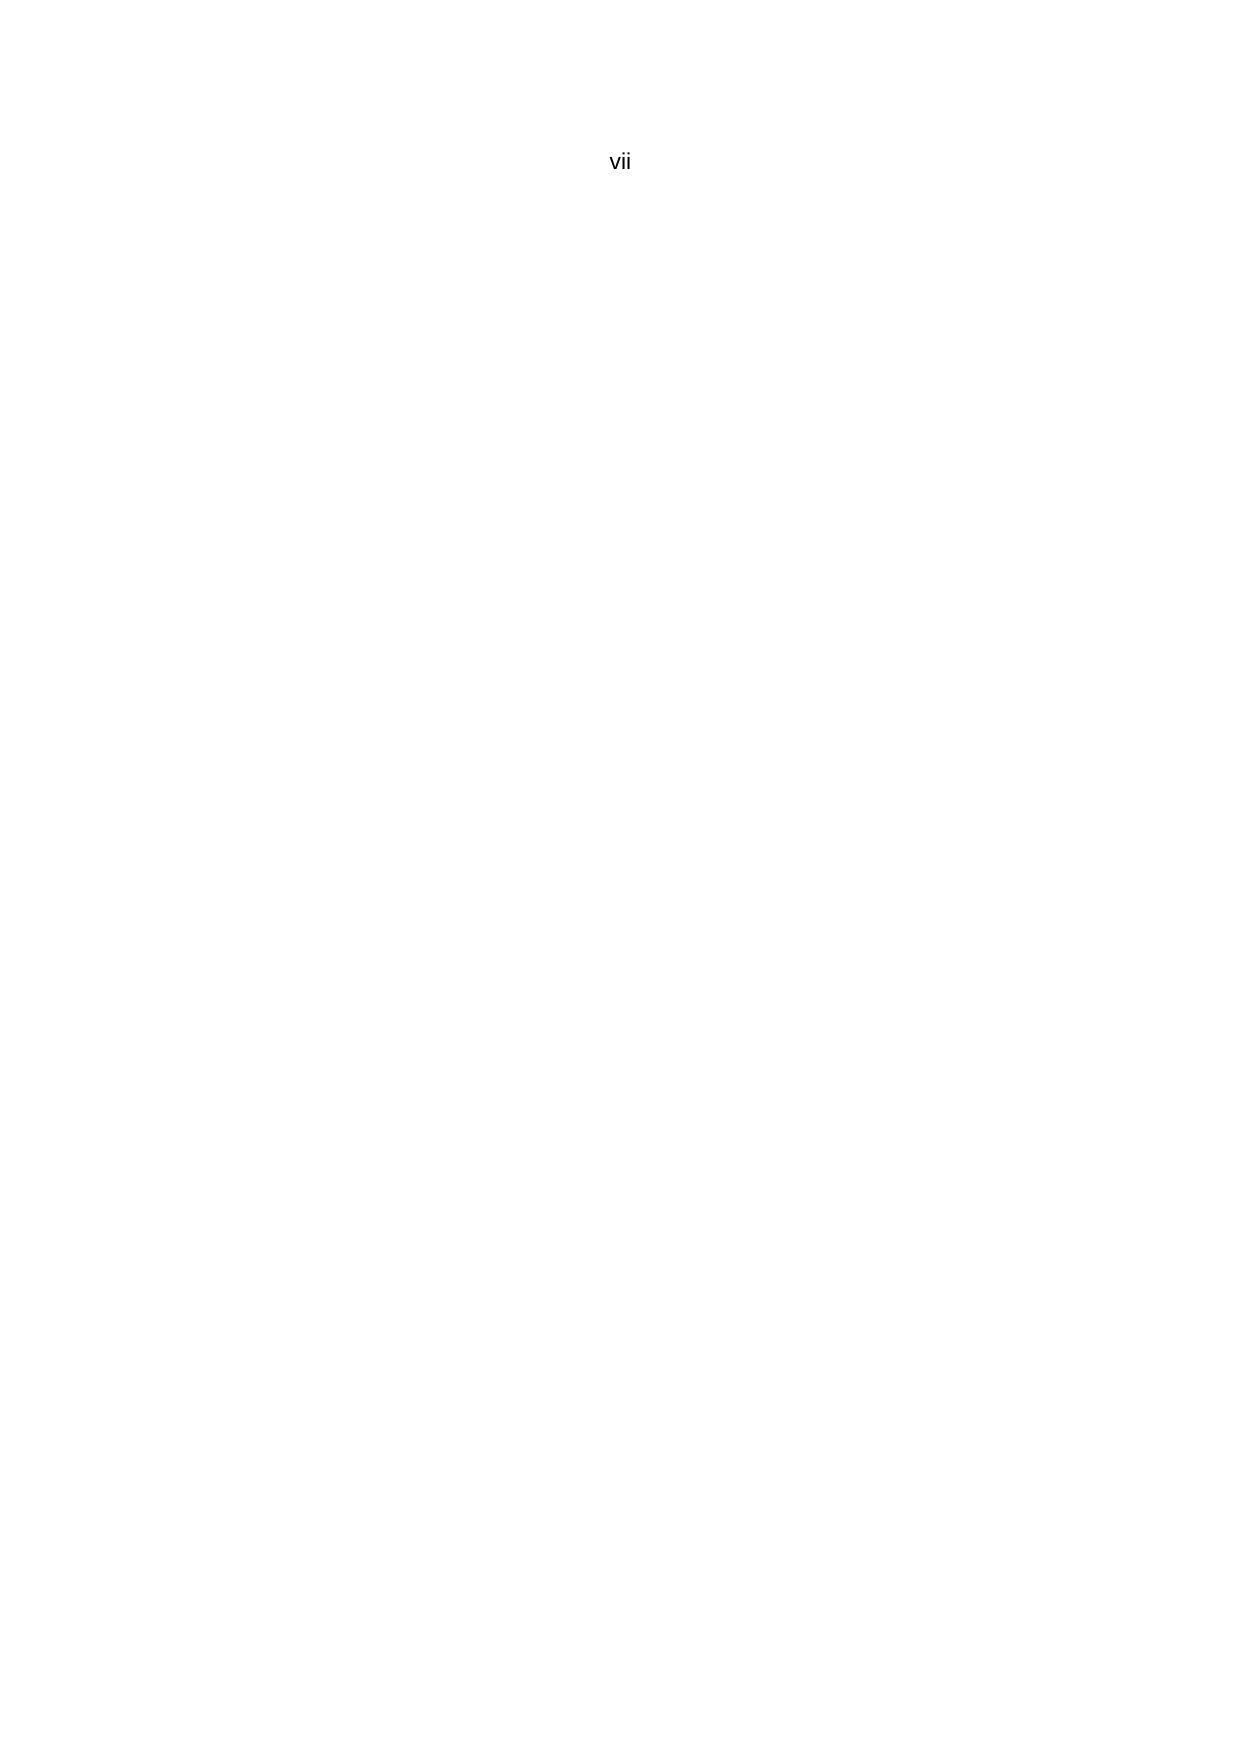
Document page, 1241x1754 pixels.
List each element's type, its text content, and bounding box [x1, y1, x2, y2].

text vii [148, 148, 1093, 174]
